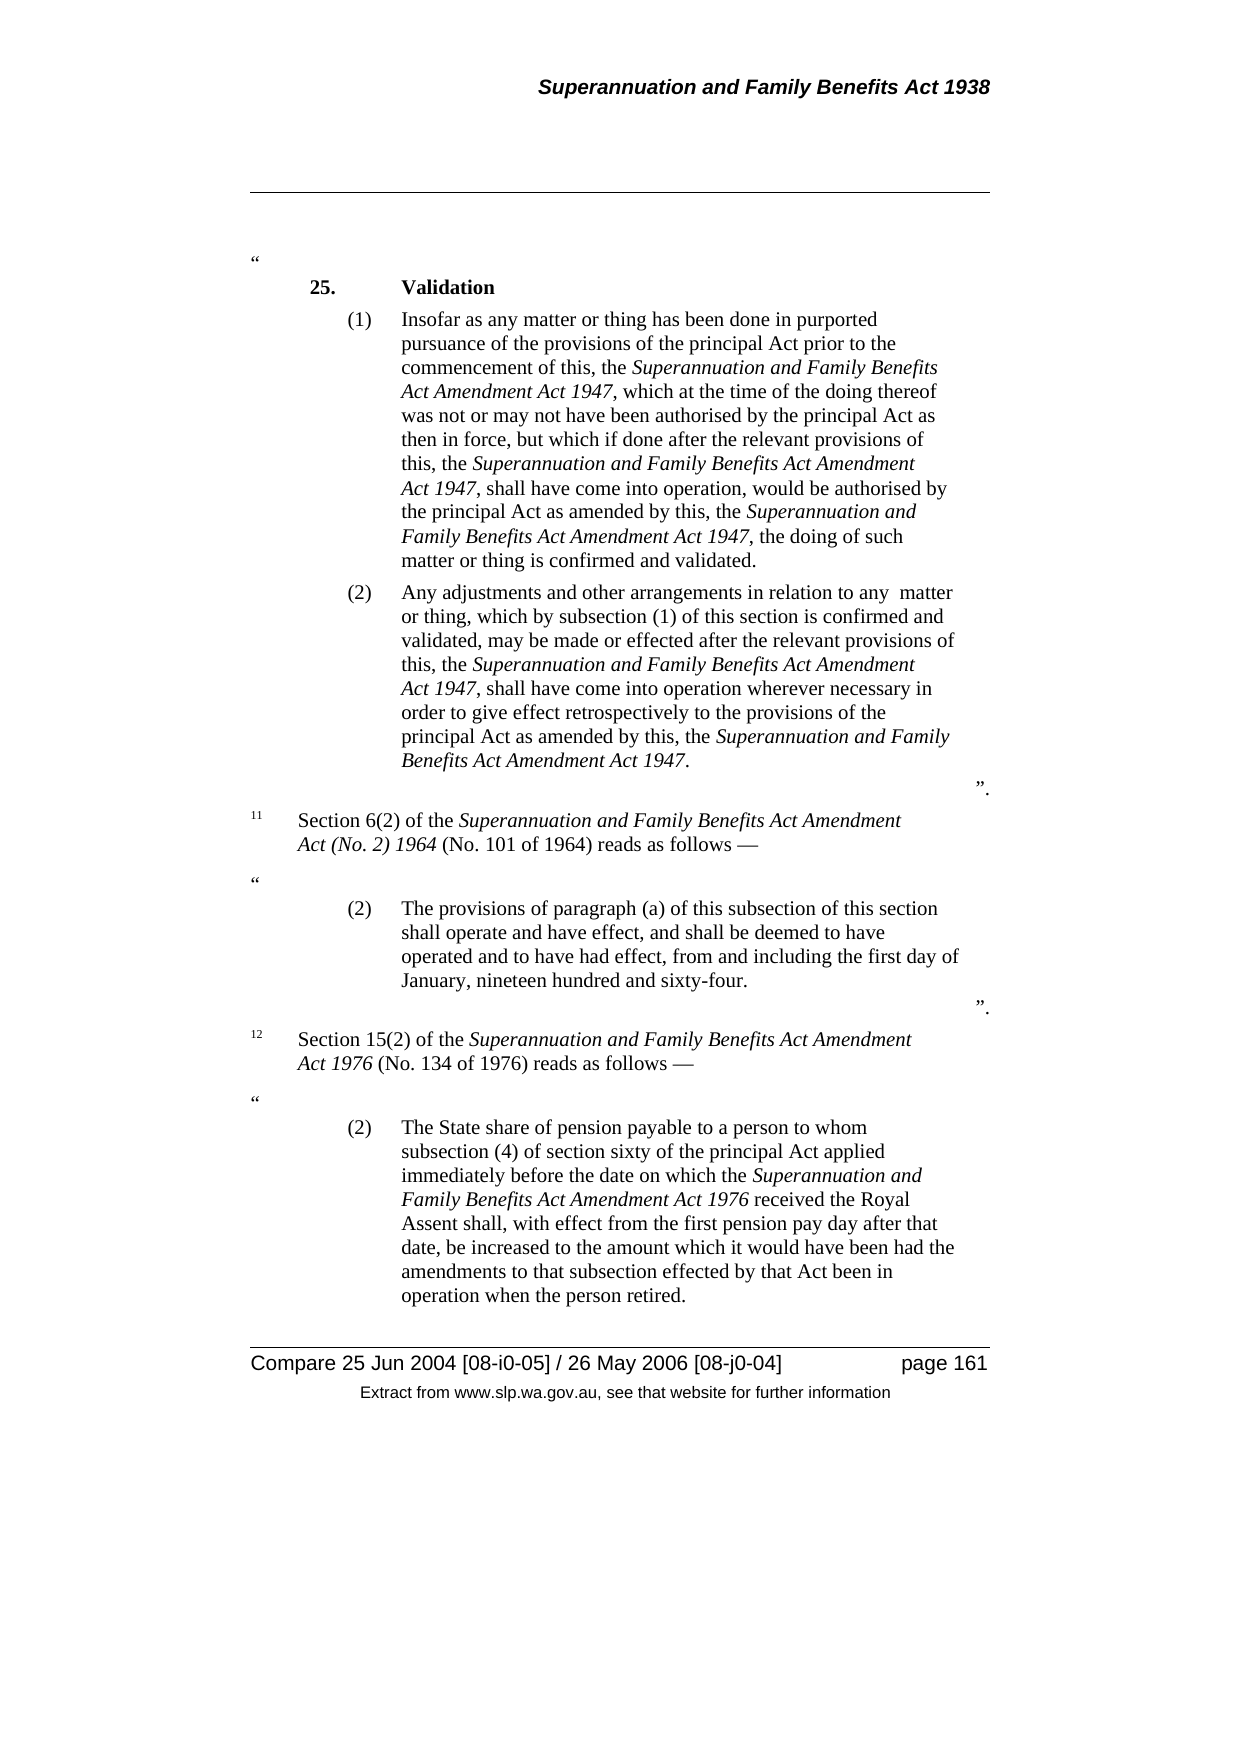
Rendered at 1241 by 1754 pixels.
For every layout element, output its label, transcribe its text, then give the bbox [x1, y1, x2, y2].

text “ [250, 247, 990, 274]
text “ [250, 868, 990, 896]
text 11 Section 6(2) of the Superannuation and Family Benefits Act Amendment Act (No. 2) 1964 (No. 101 of 1964) reads as follows — [250, 808, 990, 856]
text ”. [250, 992, 990, 1019]
text (2) Any adjustments and other arrangements in relation to any matter or thing, which by subsection (1) of this section is confirmed and validated, may be made or effected after the relevant provisions of this, the Superannuation and Family Benefits Act Amendment Act 1947, shall have come into operation wherever necessary in order to give effect retrospectively to the provisions of the principal Act as amended by this, the Superannuation and Family Benefits Act Amendment Act 1947. [312, 580, 960, 772]
text (2) The State share of pension payable to a person to whom subsection (4) of section sixty of the principal Act applied immediately before the date on which the Superannuation and Family Benefits Act Amendment Act 1976 received the Royal Assent shall, with effect from the first pension pay day after that date, be increased to the amount which it would have been had the amendments to that subsection effected by that Act been in operation when the person retired. [312, 1115, 960, 1307]
text (2) The provisions of paragraph (a) of this subsection of this section shall operate and have effect, and shall be deemed to have operated and to have had effect, from and including the first day of January, nineteen hundred and sixty-four. [312, 896, 960, 992]
text “ [250, 1088, 990, 1115]
text 12 Section 15(2) of the Superannuation and Family Benefits Act Amendment Act 1976 (No. 134 of 1976) reads as follows — [250, 1027, 990, 1075]
subtitle 25. Validation [309, 274, 960, 299]
text (1) Insofar as any matter or thing has been done in purported pursuance of the provisions of the principal Act prior to the commencement of this, the Superannuation and Family Benefits Act Amendment Act 1947, which at the time of the doing thereof was not or may not have been authorised by the principal Act as then in force, but which if done after the relevant provisions of this, the Superannuation and Family Benefits Act Amendment Act 1947, shall have come into operation, would be authorised by the principal Act as amended by this, the Superannuation and Family Benefits Act Amendment Act 1947, the doing of such matter or thing is confirmed and validated. [312, 307, 960, 572]
text ”. [250, 772, 990, 799]
